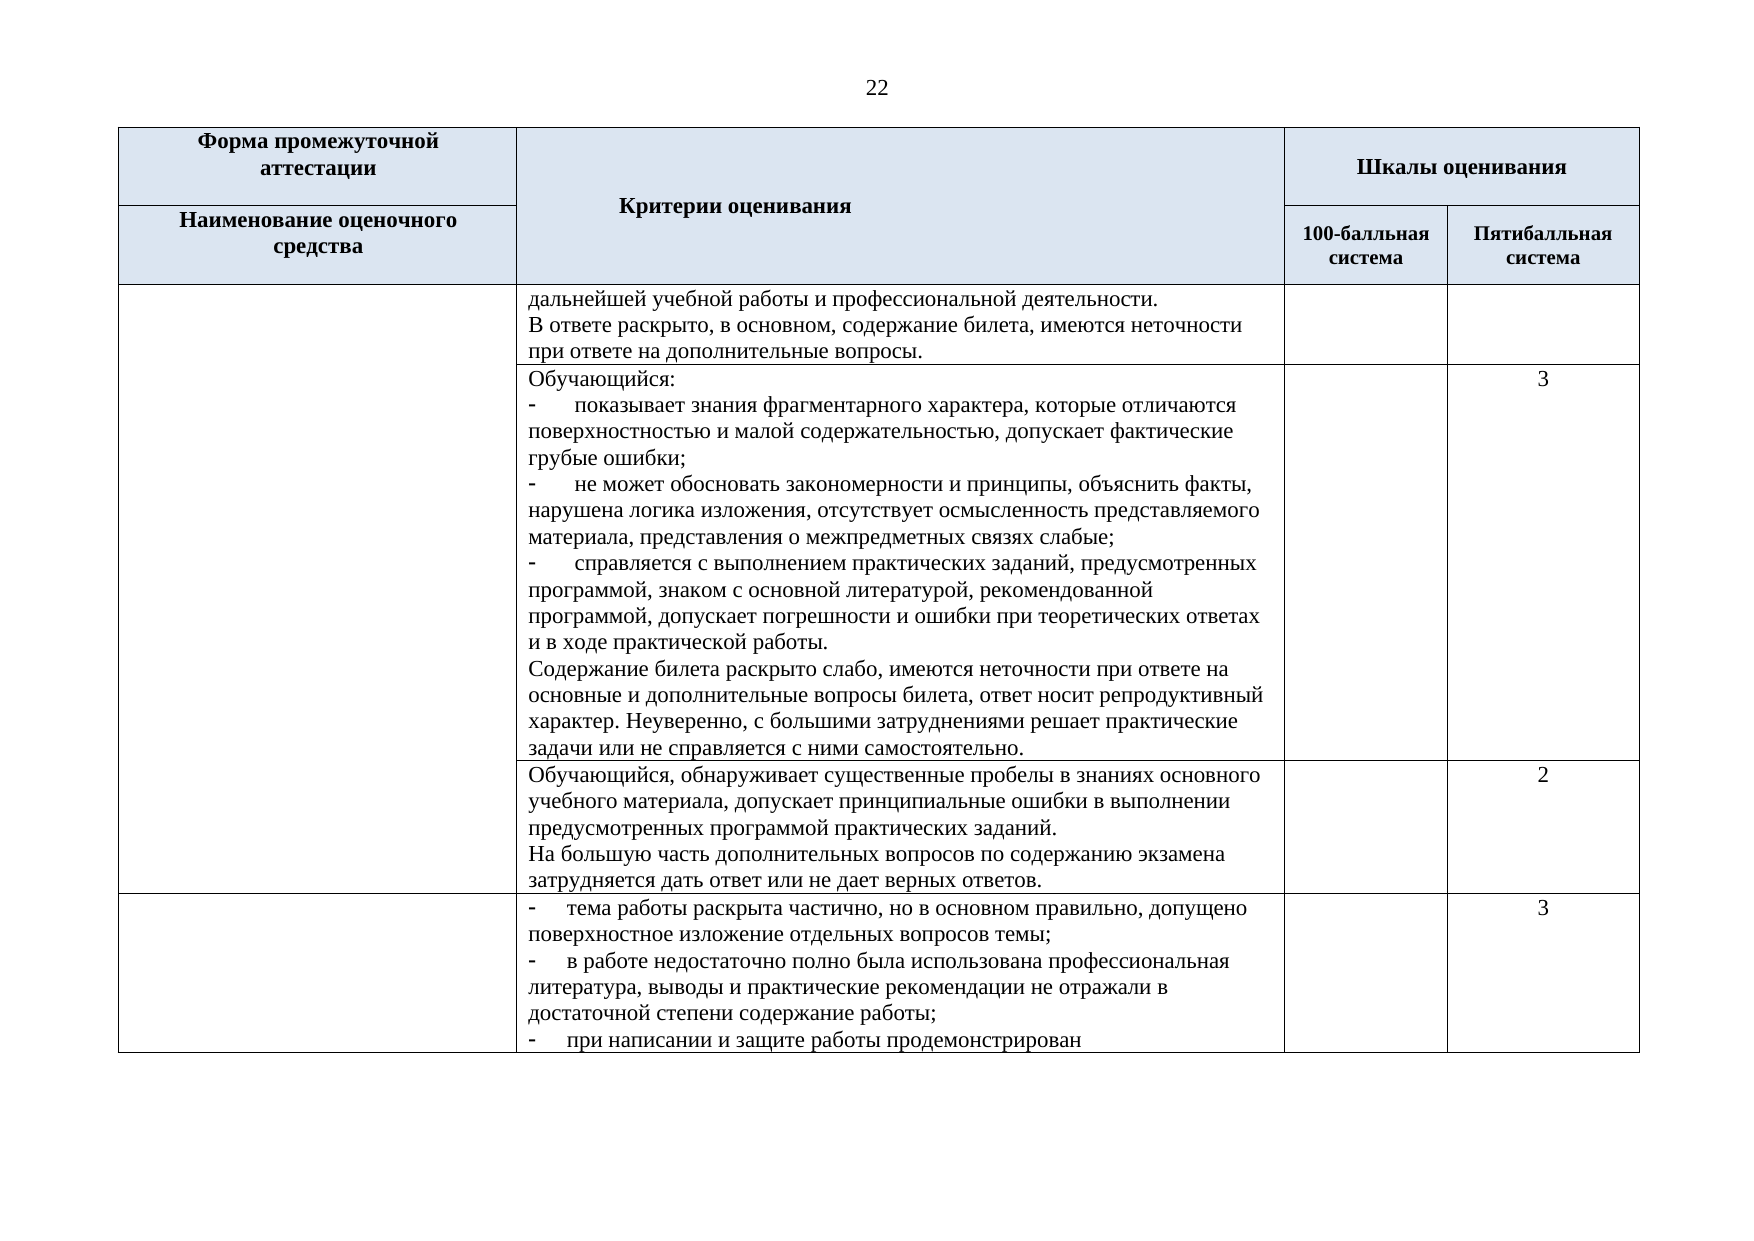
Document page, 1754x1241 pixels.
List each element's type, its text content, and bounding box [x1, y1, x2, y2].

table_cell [517, 894, 1284, 1052]
table_cell Пятибалльная система [1448, 206, 1639, 284]
table_cell [1285, 894, 1447, 1052]
table_cell 100-балльная система [1285, 206, 1447, 284]
table_cell [119, 894, 516, 1052]
table_cell Обучающийся: показывает знания фрагментарного характера, которые отличаются поверхностностью и малой содержательностью, допускает фактические грубые ошибки; не может обосновать закономерности и принципы, объяснить факты, нарушена логика изложения, отсутствует осмысленность представляемого материала, представления о межпредметных связях слабые; справляется с выполнением практических заданий, предусмотренных программой, знаком с основной литературой, рекомендованной программой, допускает погрешности и ошибки при теоретических ответах и в ходе практической работы. Содержание билета раскрыто слабо, имеются неточности при ответе на основные и дополнительные вопросы билета, ответ носит репродуктивный характер. Неуверенно, с большими затруднениями решает практические задачи или не справляется с ними самостоятельно. [517, 365, 1284, 760]
table_cell 2 [1448, 761, 1639, 893]
table_cell Наименование оценочного средства [119, 206, 516, 284]
table_cell [1285, 365, 1447, 760]
table_header Критерии оценивания [517, 128, 1284, 284]
table_cell Обучающийся, обнаруживает существенные пробелы в знаниях основного учебного материала, допускает принципиальные ошибки в выполнении предусмотренных программой практических заданий. На большую часть дополнительных вопросов по содержанию экзамена затрудняется дать ответ или не дает верных ответов. [517, 761, 1284, 893]
table_cell [1285, 761, 1447, 893]
table_cell 3 [1448, 365, 1639, 760]
table_cell 4 [1448, 285, 1639, 364]
table_header Форма промежуточной аттестации [119, 128, 516, 205]
table_cell 3 [1448, 894, 1639, 1052]
table_header Шкалы оценивания [1285, 128, 1639, 205]
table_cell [517, 285, 1284, 364]
table_cell [1285, 285, 1447, 364]
